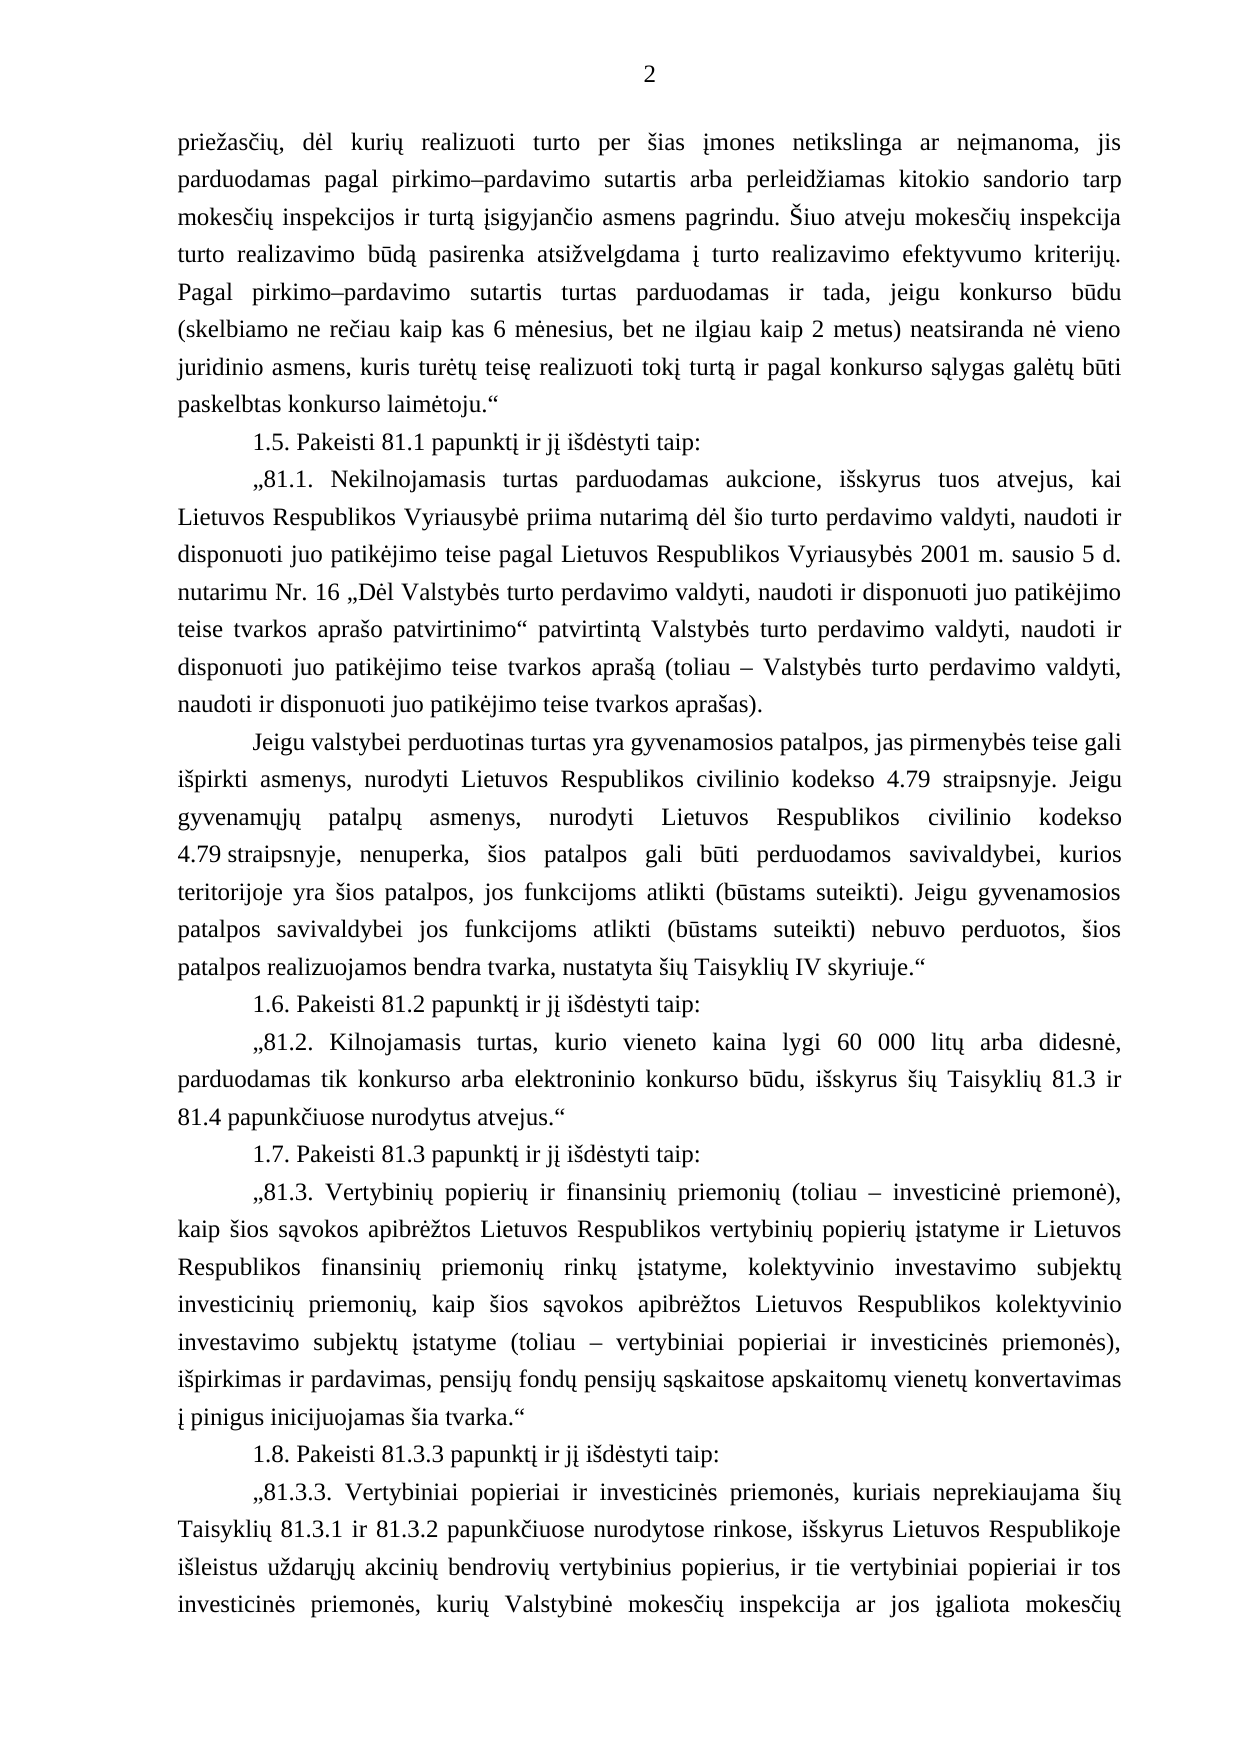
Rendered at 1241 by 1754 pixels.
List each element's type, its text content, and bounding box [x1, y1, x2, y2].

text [177, 1468, 1122, 1618]
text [177, 118, 1122, 418]
text „81.3. Vertybinių popierių ir finansinių priemonių (toliau – investicinė priemonė), kaip šios sąvokos apibrėžtos Lietuvos Respublikos vertybinių popierių įstatyme ir Lietuvos Respublikos finansinių priemonių rinkų įstatyme, kolektyvinio investavimo subjektų investicinių priemonių, kaip šios sąvokos apibrėžtos Lietuvos Respublikos kolektyvinio investavimo subjektų įstatyme (toliau – vertybiniai popieriai ir investicinės priemonės), išpirkimas ir pardavimas, pensijų fondų pensijų sąskaitose apskaitomų vienetų konvertavimas į pinigus inicijuojamas šia tvarka.“ [177, 1168, 1122, 1431]
text 1.7. Pakeisti 81.3 papunktį ir jį išdėstyti taip: [177, 1131, 1122, 1168]
text „81.2. Kilnojamasis turtas, kurio vieneto kaina lygi 60 000 litų arba didesnė, parduodamas tik konkurso arba elektroninio konkurso būdu, išskyrus šių Taisyklių 81.3 ir 81.4 papunkčiuose nurodytus atvejus.“ [177, 1018, 1122, 1131]
text 1.6. Pakeisti 81.2 papunktį ir jį išdėstyti taip: [177, 981, 1122, 1018]
text „81.1. Nekilnojamasis turtas parduodamas aukcione, išskyrus tuos atvejus, kai Lietuvos Respublikos Vyriausybė priima nutarimą dėl šio turto perdavimo valdyti, naudoti ir disponuoti juo patikėjimo teise pagal Lietuvos Respublikos Vyriausybės 2001 m. sausio 5 d. nutarimu Nr. 16 „Dėl Valstybės turto perdavimo valdyti, naudoti ir disponuoti juo patikėjimo teise tvarkos aprašo patvirtinimo“ patvirtintą Valstybės turto perdavimo valdyti, naudoti ir disponuoti juo patikėjimo teise tvarkos aprašą (toliau – Valstybės turto perdavimo valdyti, naudoti ir disponuoti juo patikėjimo teise tvarkos aprašas). [177, 456, 1122, 718]
text 1.8. Pakeisti 81.3.3 papunktį ir jį išdėstyti taip: [177, 1431, 1122, 1468]
text Jeigu valstybei perduotinas turtas yra gyvenamosios patalpos, jas pirmenybės teise gali išpirkti asmenys, nurodyti Lietuvos Respublikos civilinio kodekso 4.79 straipsnyje. Jeigu gyvenamųjų patalpų asmenys, nurodyti Lietuvos Respublikos civilinio kodekso 4.79 straipsnyje, nenuperka, šios patalpos gali būti perduodamos savivaldybei, kurios teritorijoje yra šios patalpos, jos funkcijoms atlikti (būstams suteikti). Jeigu gyvenamosios patalpos savivaldybei jos funkcijoms atlikti (būstams suteikti) nebuvo perduotos, šios patalpos realizuojamos bendra tvarka, nustatyta šių Taisyklių IV skyriuje.“ [177, 718, 1122, 981]
text 1.5. Pakeisti 81.1 papunktį ir jį išdėstyti taip: [177, 418, 1122, 456]
